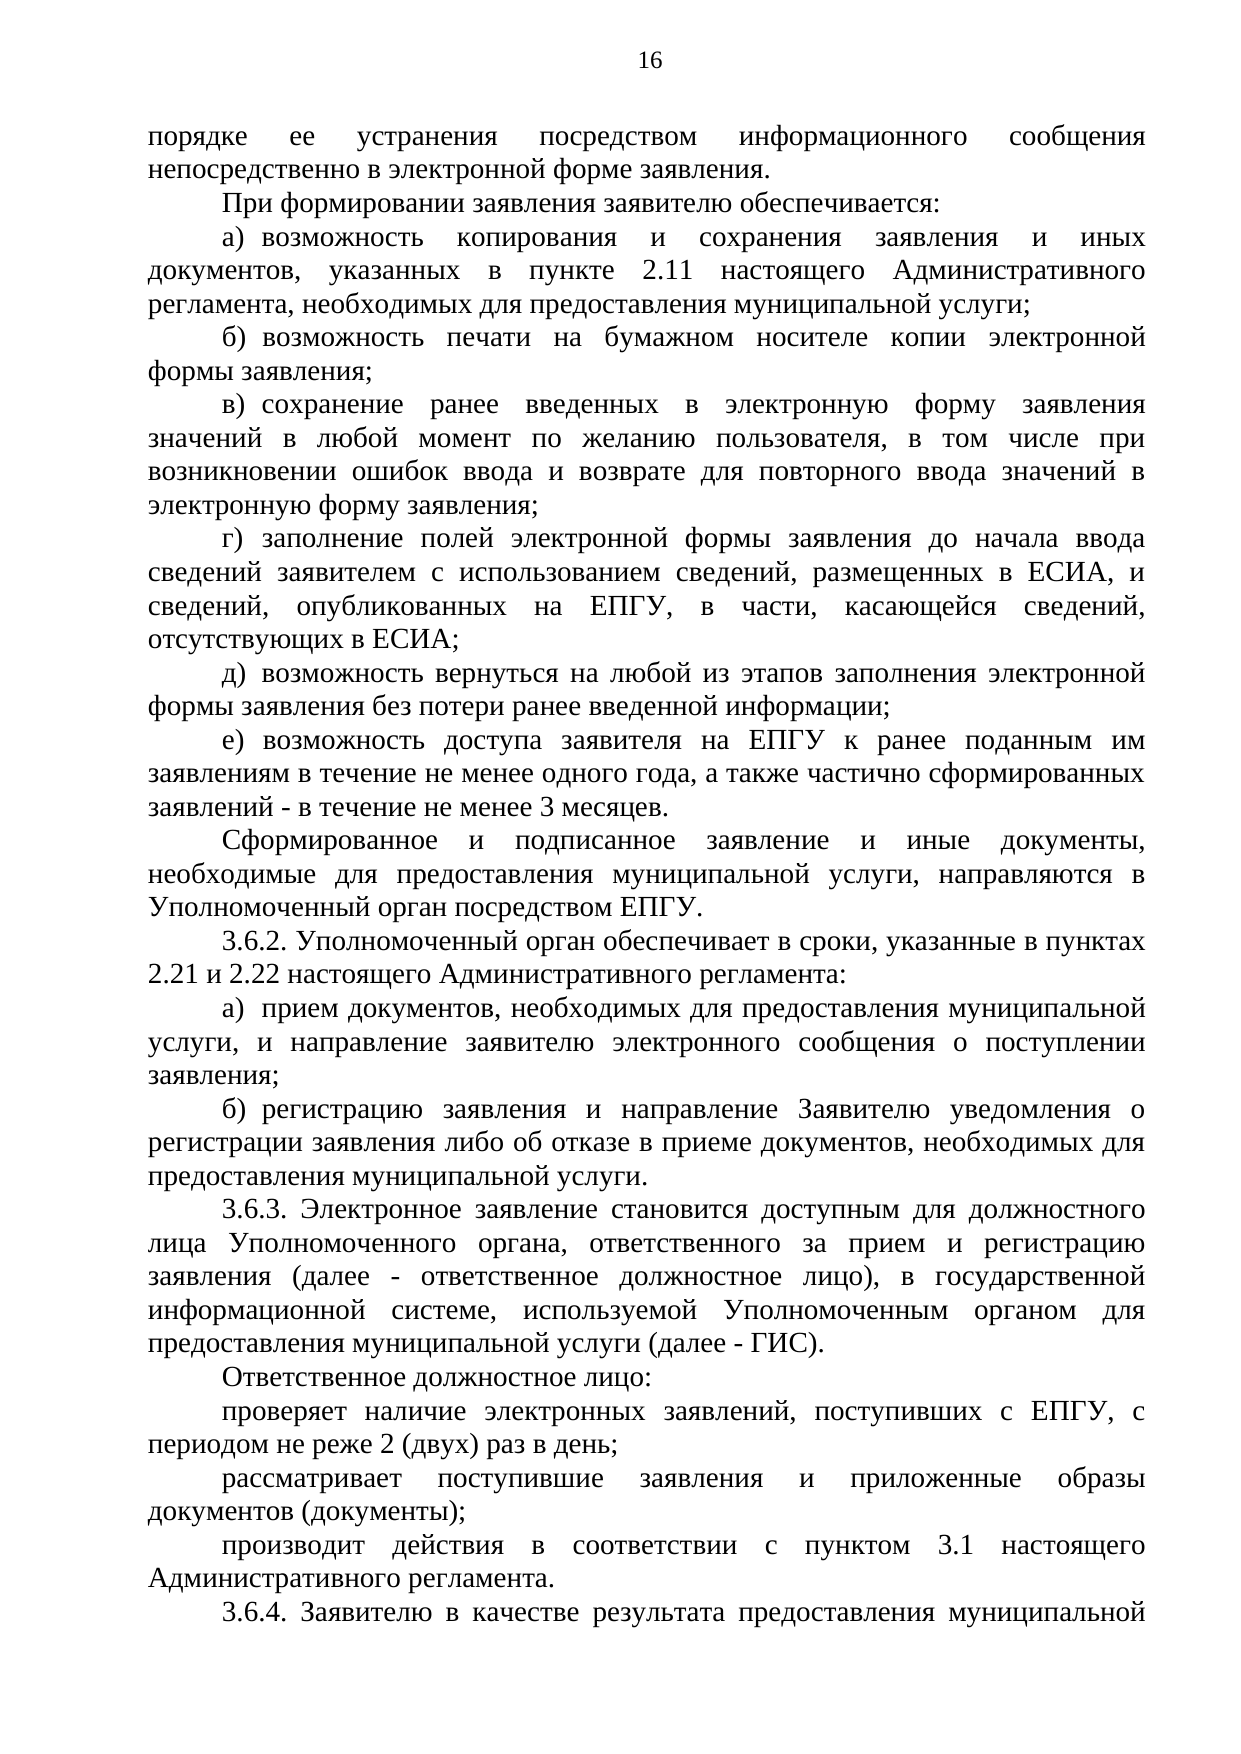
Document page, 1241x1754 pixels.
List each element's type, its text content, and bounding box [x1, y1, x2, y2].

text а) возможность копирования и сохранения заявления и иных документов, указанных в пункте 2.11 настоящего Административного регламента, необходимых для предоставления муниципальной услуги; [148, 219, 1146, 319]
text б) возможность печати на бумажном носителе копии электронной формы заявления; [148, 319, 1146, 386]
text 3.6.3. Электронное заявление становится доступным для должностного лица Уполномоченного органа, ответственного за прием и регистрацию заявления (далее - ответственное должностное лицо), в государственной информационной системе, используемой Уполномоченным органом для предоставления муниципальной услуги (далее - ГИС). [148, 1191, 1146, 1359]
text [148, 1594, 1146, 1627]
text г) заполнение полей электронной формы заявления до начала ввода сведений заявителем с использованием сведений, размещенных в ЕСИА, и сведений, опубликованных на ЕПГУ, в части, касающейся сведений, отсутствующих в ЕСИА; [148, 521, 1146, 655]
text Сформированное и подписанное заявление и иные документы, необходимые для предоставления муниципальной услуги, направляются в Уполномоченный орган посредством ЕПГУ. [148, 822, 1146, 923]
text 3.6.2. Уполномоченный орган обеспечивает в сроки, указанные в пунктах 2.21 и 2.22 настоящего Административного регламента: [148, 923, 1146, 990]
text При формировании заявления заявителю обеспечивается: [148, 185, 1146, 219]
text производит действия в соответствии с пунктом 3.1 настоящего Административного регламента. [148, 1527, 1146, 1594]
text рассматривает поступившие заявления и приложенные образы документов (документы); [148, 1460, 1146, 1527]
text д) возможность вернуться на любой из этапов заполнения электронной формы заявления без потери ранее введенной информации; [148, 655, 1146, 722]
text Ответственное должностное лицо: [148, 1359, 1146, 1393]
text в) сохранение ранее введенных в электронную форму заявления значений в любой момент по желанию пользователя, в том числе при возникновении ошибок ввода и возврате для повторного ввода значений в электронную форму заявления; [148, 386, 1146, 521]
text е) возможность доступа заявителя на ЕПГУ к ранее поданным им заявлениям в течение не менее одного года, а также частично сформированных заявлений - в течение не менее 3 месяцев. [148, 722, 1146, 822]
text б) регистрацию заявления и направление Заявителю уведомления о регистрации заявления либо об отказе в приеме документов, необходимых для предоставления муниципальной услуги. [148, 1091, 1146, 1191]
text проверяет наличие электронных заявлений, поступивших с ЕПГУ, с периодом не реже 2 (двух) раз в день; [148, 1393, 1146, 1460]
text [148, 118, 1146, 185]
text а) прием документов, необходимых для предоставления муниципальной услуги, и направление заявителю электронного сообщения о поступлении заявления; [148, 990, 1146, 1091]
